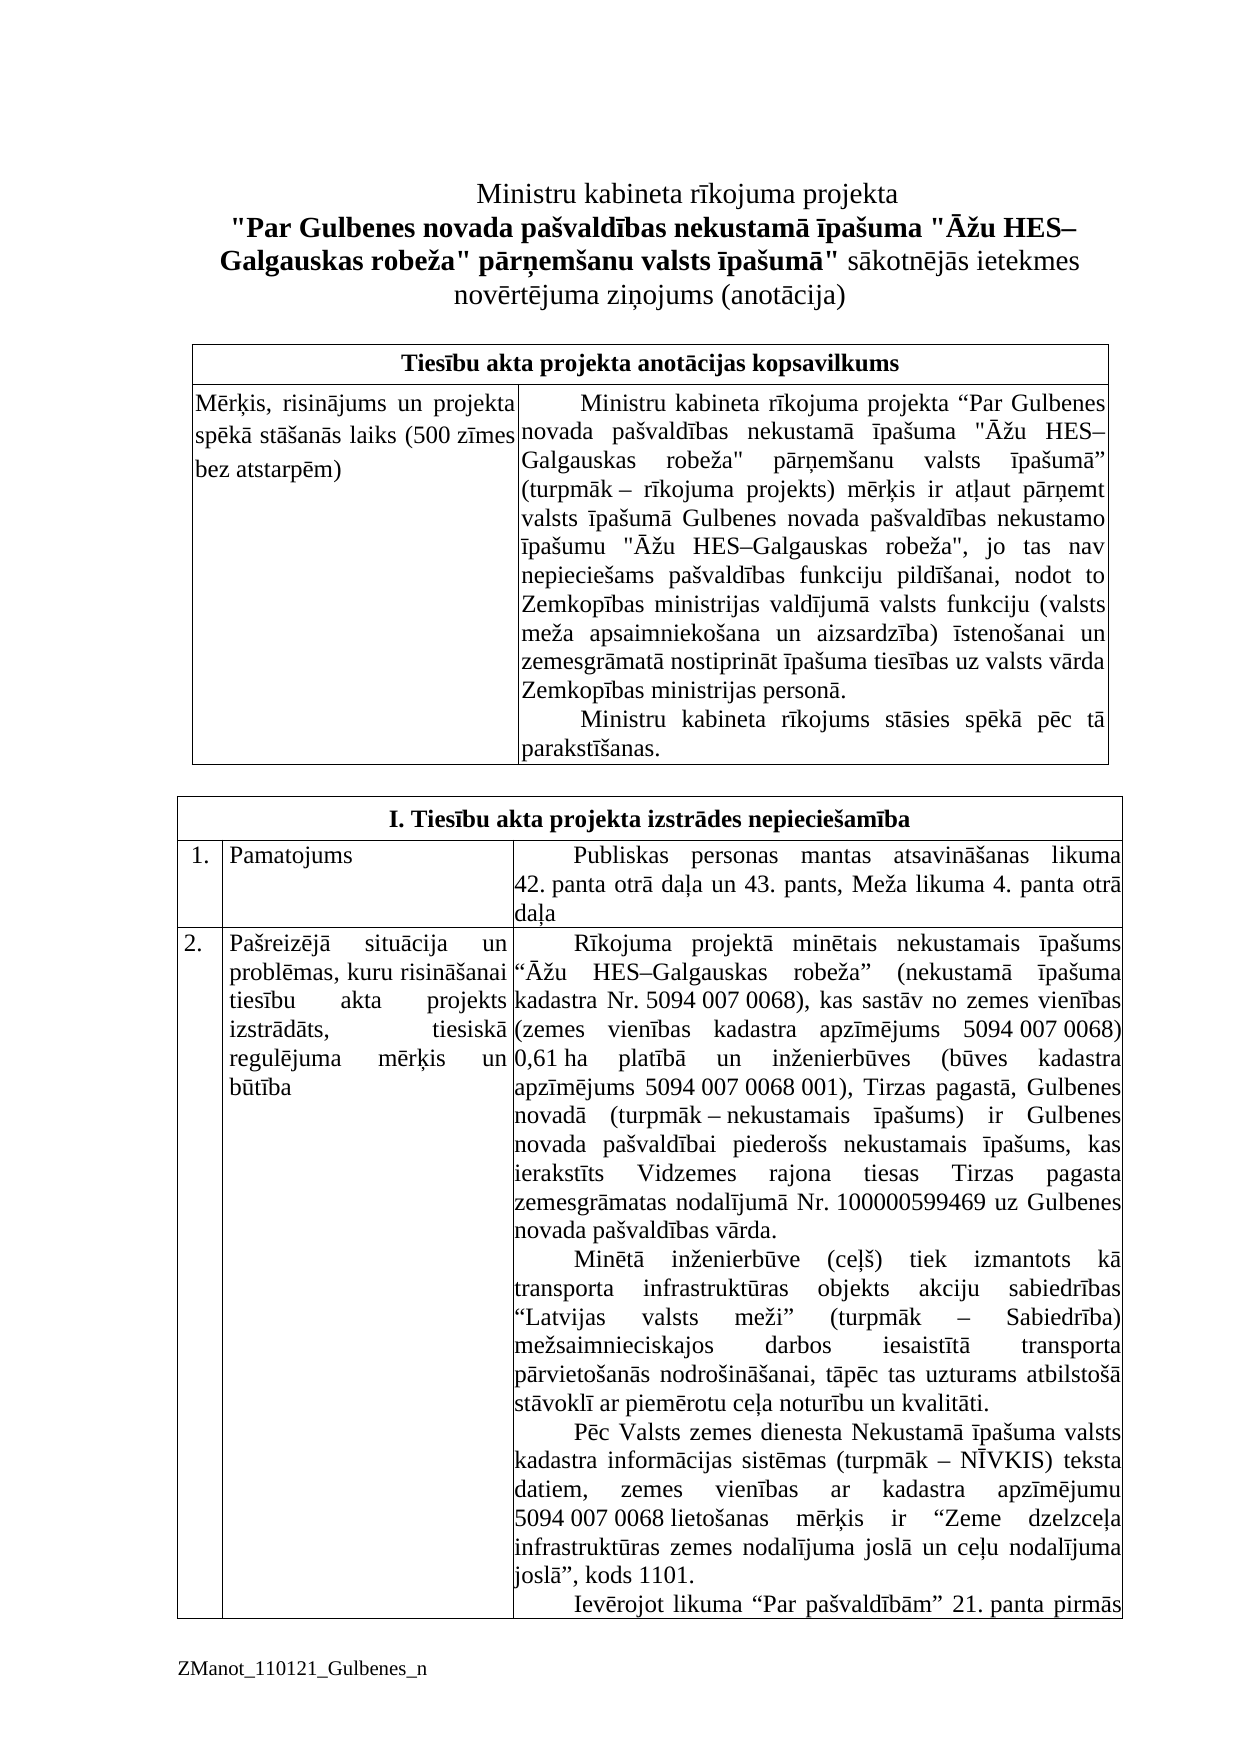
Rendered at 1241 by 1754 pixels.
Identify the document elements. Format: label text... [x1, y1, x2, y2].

text Ministru kabineta rīkojuma projekta [177, 176, 1122, 210]
table_cell Ministru kabineta rīkojuma projekta “Par Gulbenes novada pašvaldības nekustamā īpašuma "Āžu HES–Galgauskas robeža" pārņemšanu valsts īpašumā” (turpmāk – rīkojuma projekts) mērķis ir atļaut pārņemt valsts īpašumā Gulbenes novada pašvaldības nekustamo īpašumu "Āžu HES–Galgauskas robeža", jo tas nav nepieciešams pašvaldības funkciju pildīšanai, nodot to Zemkopības ministrijas valdījumā valsts funkciju (valsts meža apsaimniekošana un aizsardzība) īstenošanai un zemesgrāmatā nostiprināt īpašuma tiesības uz valsts vārda Zemkopības ministrijas personā. Ministru kabineta rīkojums stāsies spēkā pēc tā parakstīšanas. [519, 385, 1108, 764]
table_header Tiesību akta projekta anotācijas kopsavilkums [193, 345, 1108, 384]
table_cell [514, 928, 1122, 1618]
table_cell Pamatojums [223, 841, 513, 927]
table_cell Publiskas personas mantas atsavināšanas likuma 42. panta otrā daļa un 43. pants, Meža likuma 4. panta otrā daļa [514, 841, 1122, 927]
table_cell Mērķis, risinājums un projekta spēkā stāšanās laiks (500 zīmes bez atstarpēm) [193, 385, 518, 764]
table_cell 2. [178, 928, 222, 1618]
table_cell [223, 928, 513, 1618]
text "Par Gulbenes novada pašvaldības nekustamā īpašuma "Āžu HES–Galgauskas robeža" pārņemšanu valsts īpašumā" sākotnējās ietekmes novērtējuma (anotācija) [177, 210, 1122, 311]
table_header I. Tiesību akta projekta izstrādes nepieciešamība [178, 797, 1122, 839]
table_cell 1. [178, 841, 222, 927]
